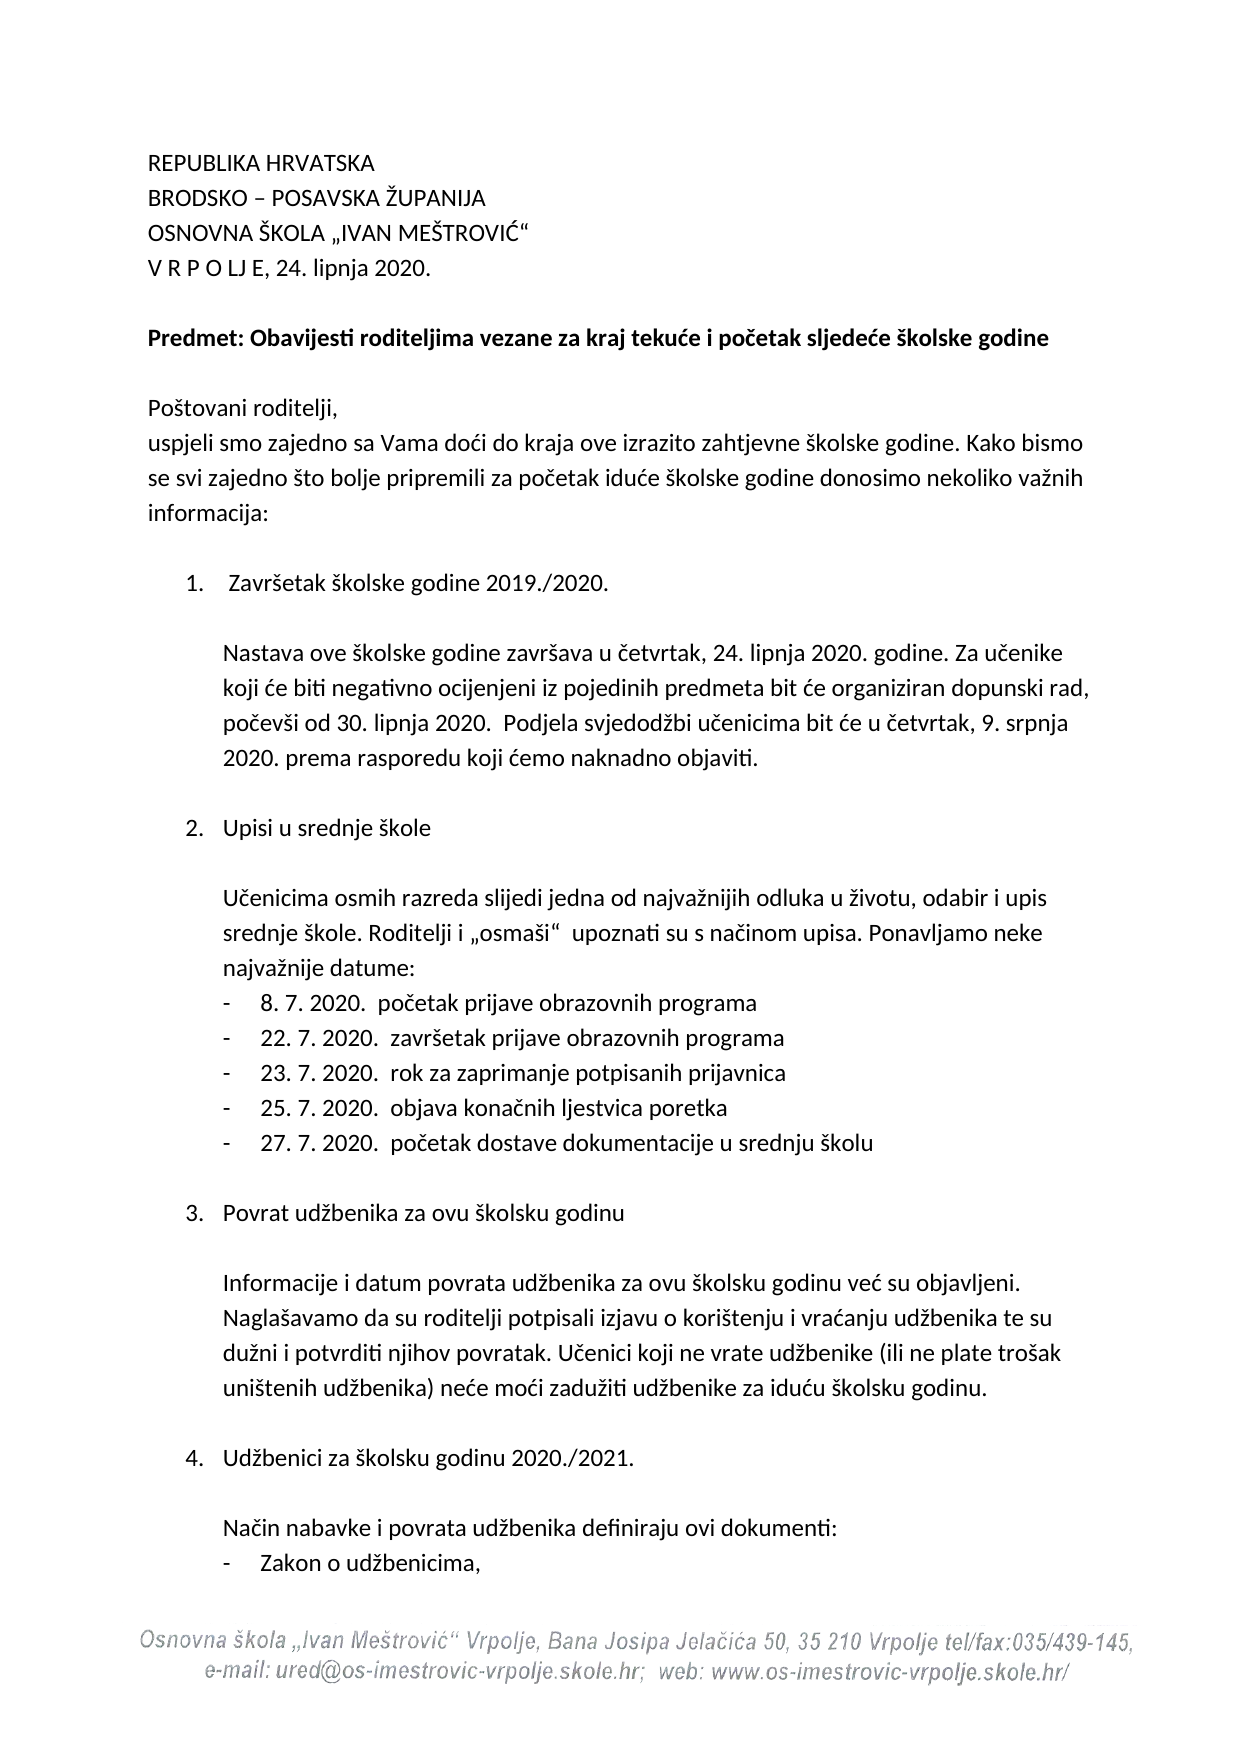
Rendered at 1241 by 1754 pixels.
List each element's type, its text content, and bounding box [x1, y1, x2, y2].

list Povrat udžbenika za ovu školsku godinu [185, 1198, 1093, 1228]
list Upisi u srednje škole [185, 813, 1093, 843]
list 25. 7. 2020. objava konačnih ljestvica poretka [223, 1093, 1093, 1123]
list Zakon o udžbenicima, [223, 1548, 1093, 1578]
text uspjeli smo zajedno sa Vama doći do kraja ove izrazito zahtjevne školske godine. Kako bismo se svi zajedno što bolje pripremili za početak iduće školske godine donosimo nekoliko važnih informacija: [148, 428, 1093, 528]
list 27. 7. 2020. početak dostave dokumentacije u srednju školu [223, 1128, 1093, 1158]
text OSNOVNA ŠKOLA „IVAN MEŠTROVIĆ“ [148, 218, 1093, 248]
list Način nabavke i povrata udžbenika definiraju ovi dokumenti: [223, 1513, 1093, 1543]
list Informacije i datum povrata udžbenika za ovu školsku godinu već su objavljeni. Naglašavamo da su roditelji potpisali izjavu o korištenju i vraćanju udžbenika te su dužni i potvrditi njihov povratak. Učenici koji ne vrate udžbenike (ili ne plate trošak uništenih udžbenika) neće moći zadužiti udžbenike za iduću školsku godinu. [223, 1268, 1093, 1403]
text Predmet: Obavijesti roditeljima vezane za kraj tekuće i početak sljedeće školske godine [148, 323, 1093, 353]
list 23. 7. 2020. rok za zaprimanje potpisanih prijavnica [223, 1058, 1093, 1088]
list Nastava ove školske godine završava u četvrtak, 24. lipnja 2020. godine. Za učenike koji će biti negativno ocijenjeni iz pojedinih predmeta bit će organiziran dopunski rad, počevši od 30. lipnja 2020. Podjela svjedodžbi učenicima bit će u četvrtak, 9. srpnja 2020. prema rasporedu koji ćemo naknadno objaviti. [223, 638, 1093, 773]
text BRODSKO – POSAVSKA ŽUPANIJA [148, 183, 1093, 213]
list 8. 7. 2020. početak prijave obrazovnih programa [223, 988, 1093, 1018]
list Učenicima osmih razreda slijedi jedna od najvažnijih odluka u životu, odabir i upis srednje škole. Roditelji i „osmaši“ upoznati su s načinom upisa. Ponavljamo neke najvažnije datume: [223, 883, 1093, 983]
list Udžbenici za školsku godinu 2020./2021. [185, 1443, 1093, 1473]
text V R P O LJ E, 24. lipnja 2020. [148, 253, 1093, 283]
list 22. 7. 2020. završetak prijave obrazovnih programa [223, 1023, 1093, 1053]
text REPUBLIKA HRVATSKA [148, 148, 1093, 178]
text Poštovani roditelji, [148, 393, 1093, 423]
list Završetak školske godine 2019./2020. [185, 568, 1093, 598]
